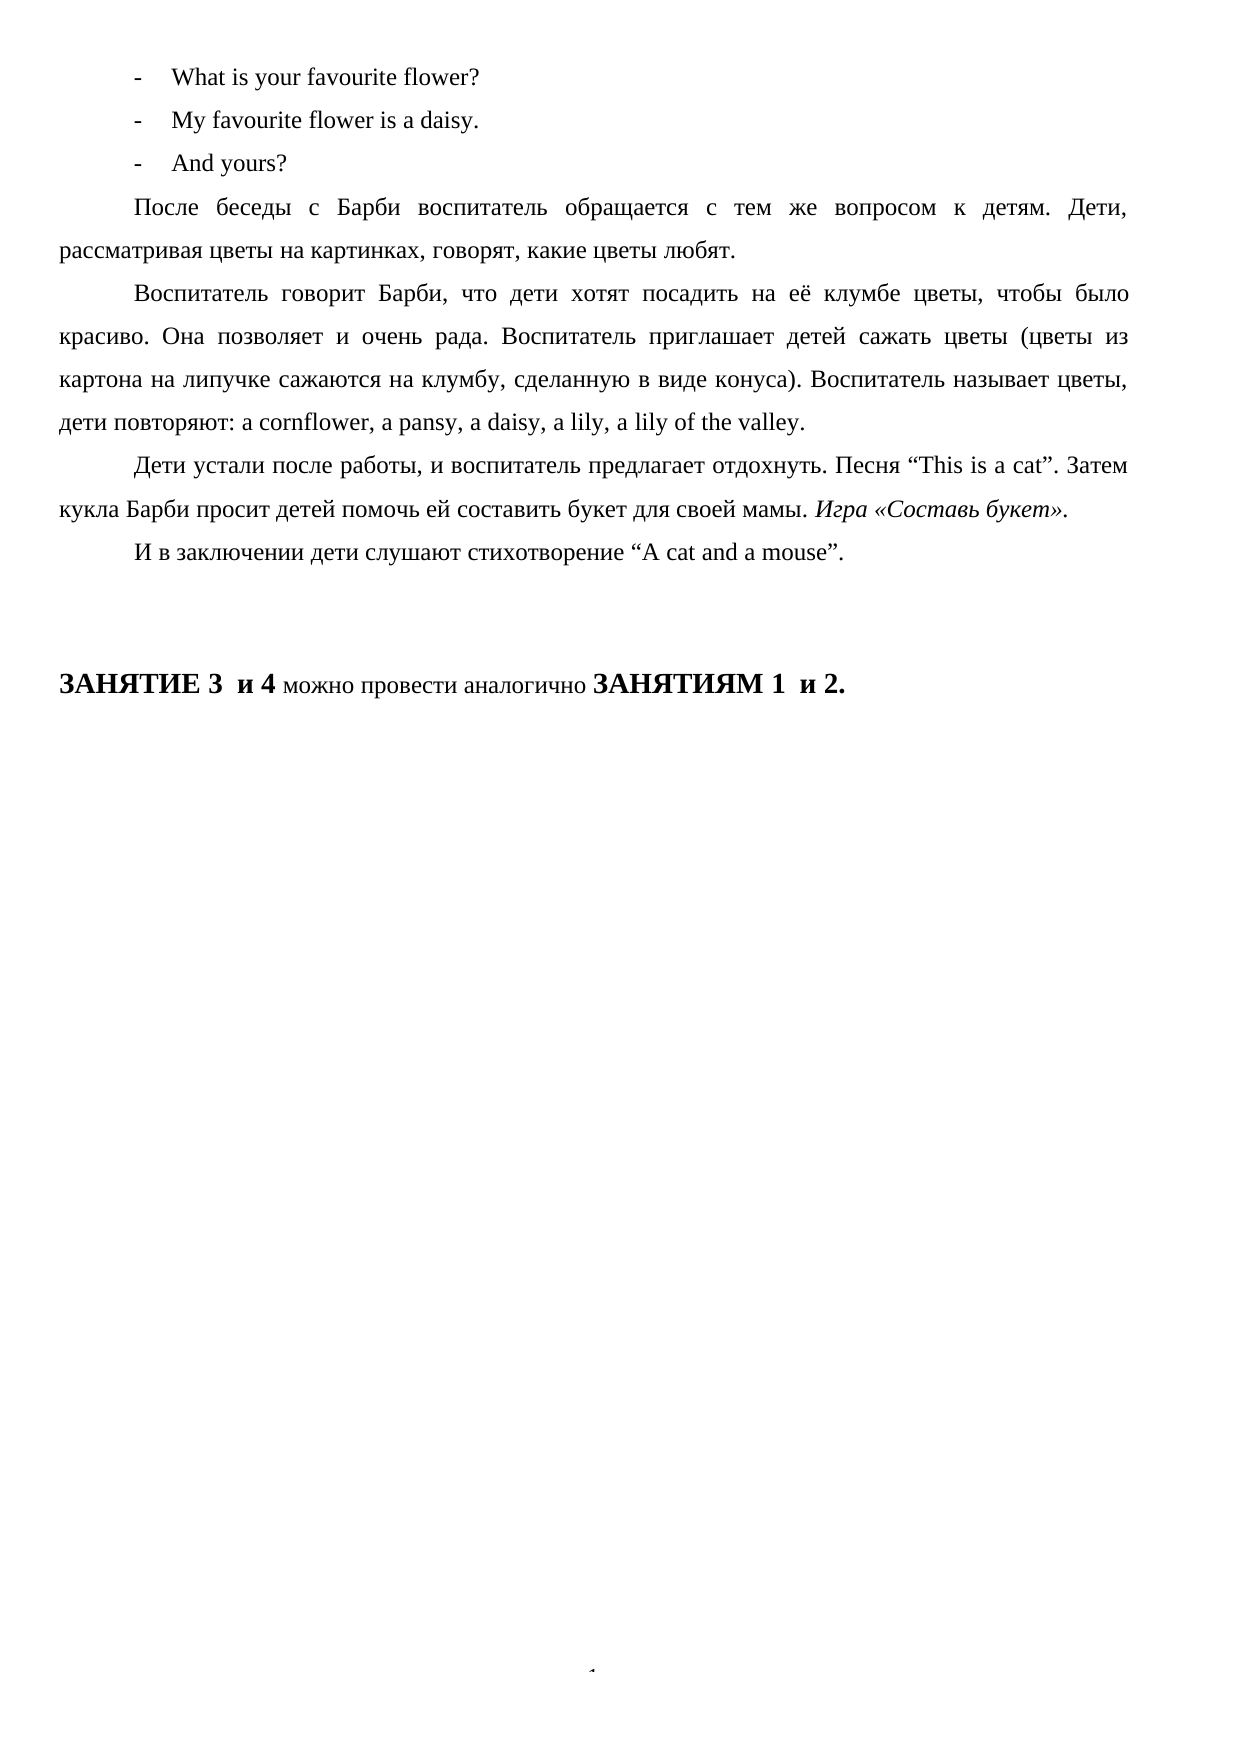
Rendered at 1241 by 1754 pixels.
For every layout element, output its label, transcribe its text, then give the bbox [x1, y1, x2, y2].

list My favourite flower is a daisy. [133, 105, 1205, 134]
text Дети устали после работы, и воспитатель предлагает отдохнуть. Песня “This is a cat”. Затем кукла Барби просит детей помочь ей составить букет для своей мамы. Игра «Составь букет». [59, 451, 1129, 522]
list What is your favourite flower? [133, 62, 1205, 91]
text Воспитатель говорит Барби, что дети хотят посадить на её клумбе цветы, чтобы было красиво. Она позволяет и очень рада. Воспитатель приглашает детей сажать цветы (цветы из картона на липучке сажаются на клумбу, сделанную в виде конуса). Воспитатель называет цветы, дети повторяют: a cornflower, a pansy, a daisy, a lily, a lily of the valley. [59, 278, 1129, 436]
text ЗАНЯТИЕ 3 и 4 можно провести аналогично ЗАНЯТИЯМ 1 и 2. [59, 666, 1205, 699]
text И в заключении дети слушают стихотворение “A cat and a mouse”. [134, 537, 1205, 566]
list And yours? [133, 148, 1205, 177]
text После беседы с Барби воспитатель обращается с тем же вопросом к детям. Дети, рассматривая цветы на картинках, говорят, какие цветы любят. [59, 192, 1128, 264]
